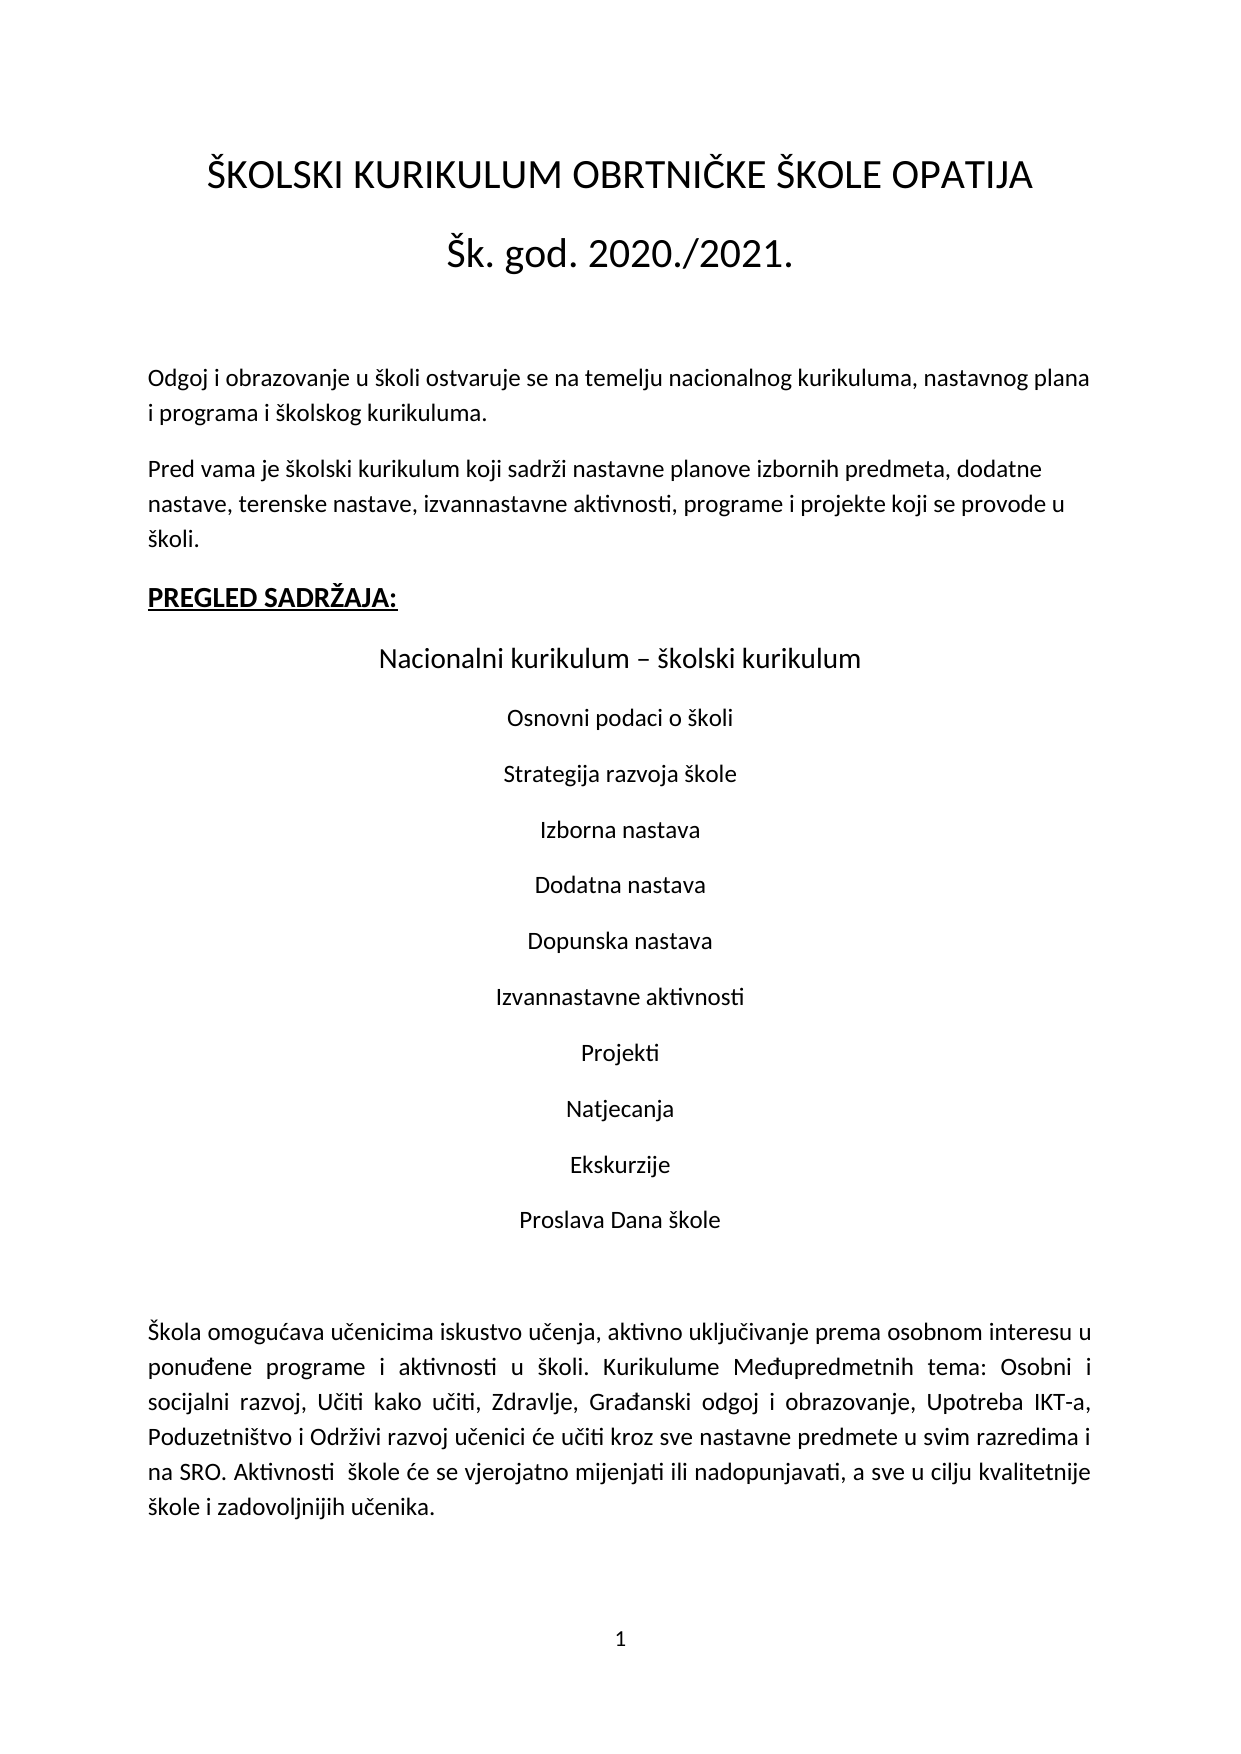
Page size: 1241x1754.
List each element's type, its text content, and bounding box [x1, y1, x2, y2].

text Škola omogućava učenicima iskustvo učenja, aktivno uključivanje prema osobnom interesu u ponuđene programe i aktivnosti u školi. Kurikulume Međupredmetnih tema: Osobni i socijalni razvoj, Učiti kako učiti, Zdravlje, Građanski odgoj i obrazovanje, Upotreba IKT-a, Poduzetništvo i Održivi razvoj učenici će učiti kroz sve nastavne predmete u svim razredima i na SRO. Aktivnosti škole će se vjerojatno mijenjati ili nadopunjavati, a sve u cilju kvalitetnije škole i zadovoljnijih učenika. [148, 1316, 1093, 1522]
text Nacionalni kurikulum – školski kurikulum [148, 640, 1093, 676]
text PREGLED SADRŽAJA: [148, 579, 1093, 614]
text Dodatna nastava [148, 870, 1093, 900]
text Izvannastavne aktivnosti [148, 981, 1093, 1012]
text Strategija razvoja škole [148, 758, 1093, 788]
text Ekskurzije [148, 1149, 1093, 1179]
text Projekti [148, 1037, 1093, 1068]
text Pred vama je školski kurikulum koji sadrži nastavne planove izbornih predmeta, dodatne nastave, terenske nastave, izvannastavne aktivnosti, programe i projekte koji se provode u školi. [148, 453, 1093, 553]
text Dopunska nastava [148, 926, 1093, 956]
text Izborna nastava [148, 814, 1093, 844]
text Proslava Dana škole [148, 1205, 1093, 1235]
text Osnovni podaci o školi [148, 702, 1093, 733]
text Natjecanja [148, 1093, 1093, 1123]
text Odgoj i obrazovanje u školi ostvaruje se na temelju nacionalnog kurikuluma, nastavnog plana i programa i školskog kurikuluma. [148, 362, 1093, 427]
text Šk. god. 2020./2021. [148, 227, 1093, 278]
text ŠKOLSKI KURIKULUM OBRTNIČKE ŠKOLE OPATIJA [148, 148, 1093, 198]
